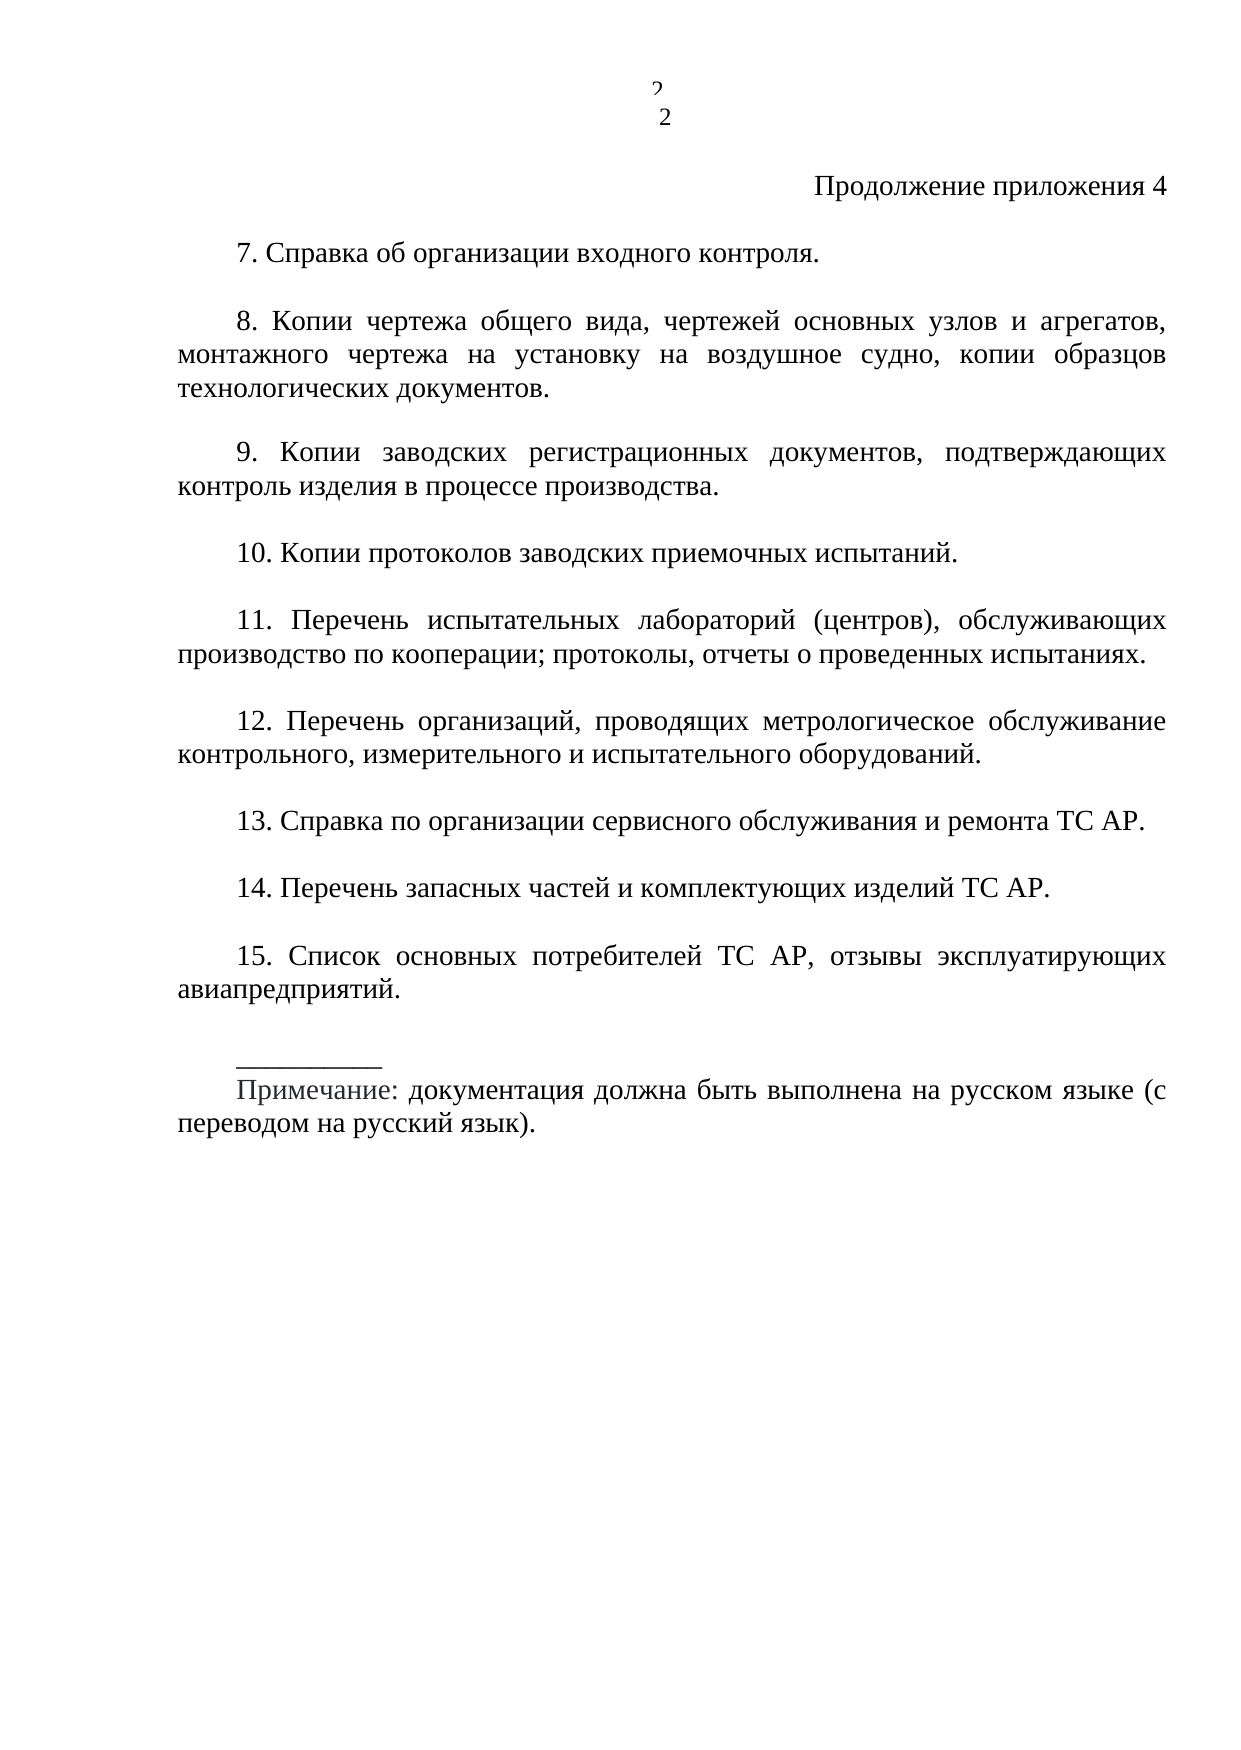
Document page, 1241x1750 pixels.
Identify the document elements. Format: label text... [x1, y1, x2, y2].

text 15. Список основных потребителей ТС АР, отзывы эксплуатирующих авиапредприятий. [177, 938, 1167, 1005]
text 12. Перечень организаций, проводящих метрологическое обслуживание контрольного, измерительного и испытательного оборудований. [177, 703, 1167, 770]
text 11. Перечень испытательных лабораторий (центров), обслуживающих производство по кооперации; протоколы, отчеты о проведенных испытаниях. [177, 602, 1167, 669]
text 14. Перечень запасных частей и комплектующих изделий ТС АР. [177, 871, 1167, 904]
text 7. Справка об организации входного контроля. [177, 236, 1167, 269]
text Продолжение приложения 4 [177, 168, 1167, 202]
text __________ [177, 1038, 1167, 1072]
text 8. Копии чертежа общего вида, чертежей основных узлов и агрегатов, монтажного чертежа на установку на воздушное судно, копии образцов технологических документов. [177, 303, 1167, 403]
text Примечание: документация должна быть выполнена на русском языке (с переводом на русский язык). [177, 1072, 1167, 1139]
text 10. Копии протоколов заводских приемочных испытаний. [177, 535, 1167, 569]
text 13. Справка по организации сервисного обслуживания и ремонта ТС АР. [177, 803, 1167, 837]
text 9. Копии заводских регистрационных документов, подтверждающих контроль изделия в процессе производства. [177, 434, 1167, 502]
